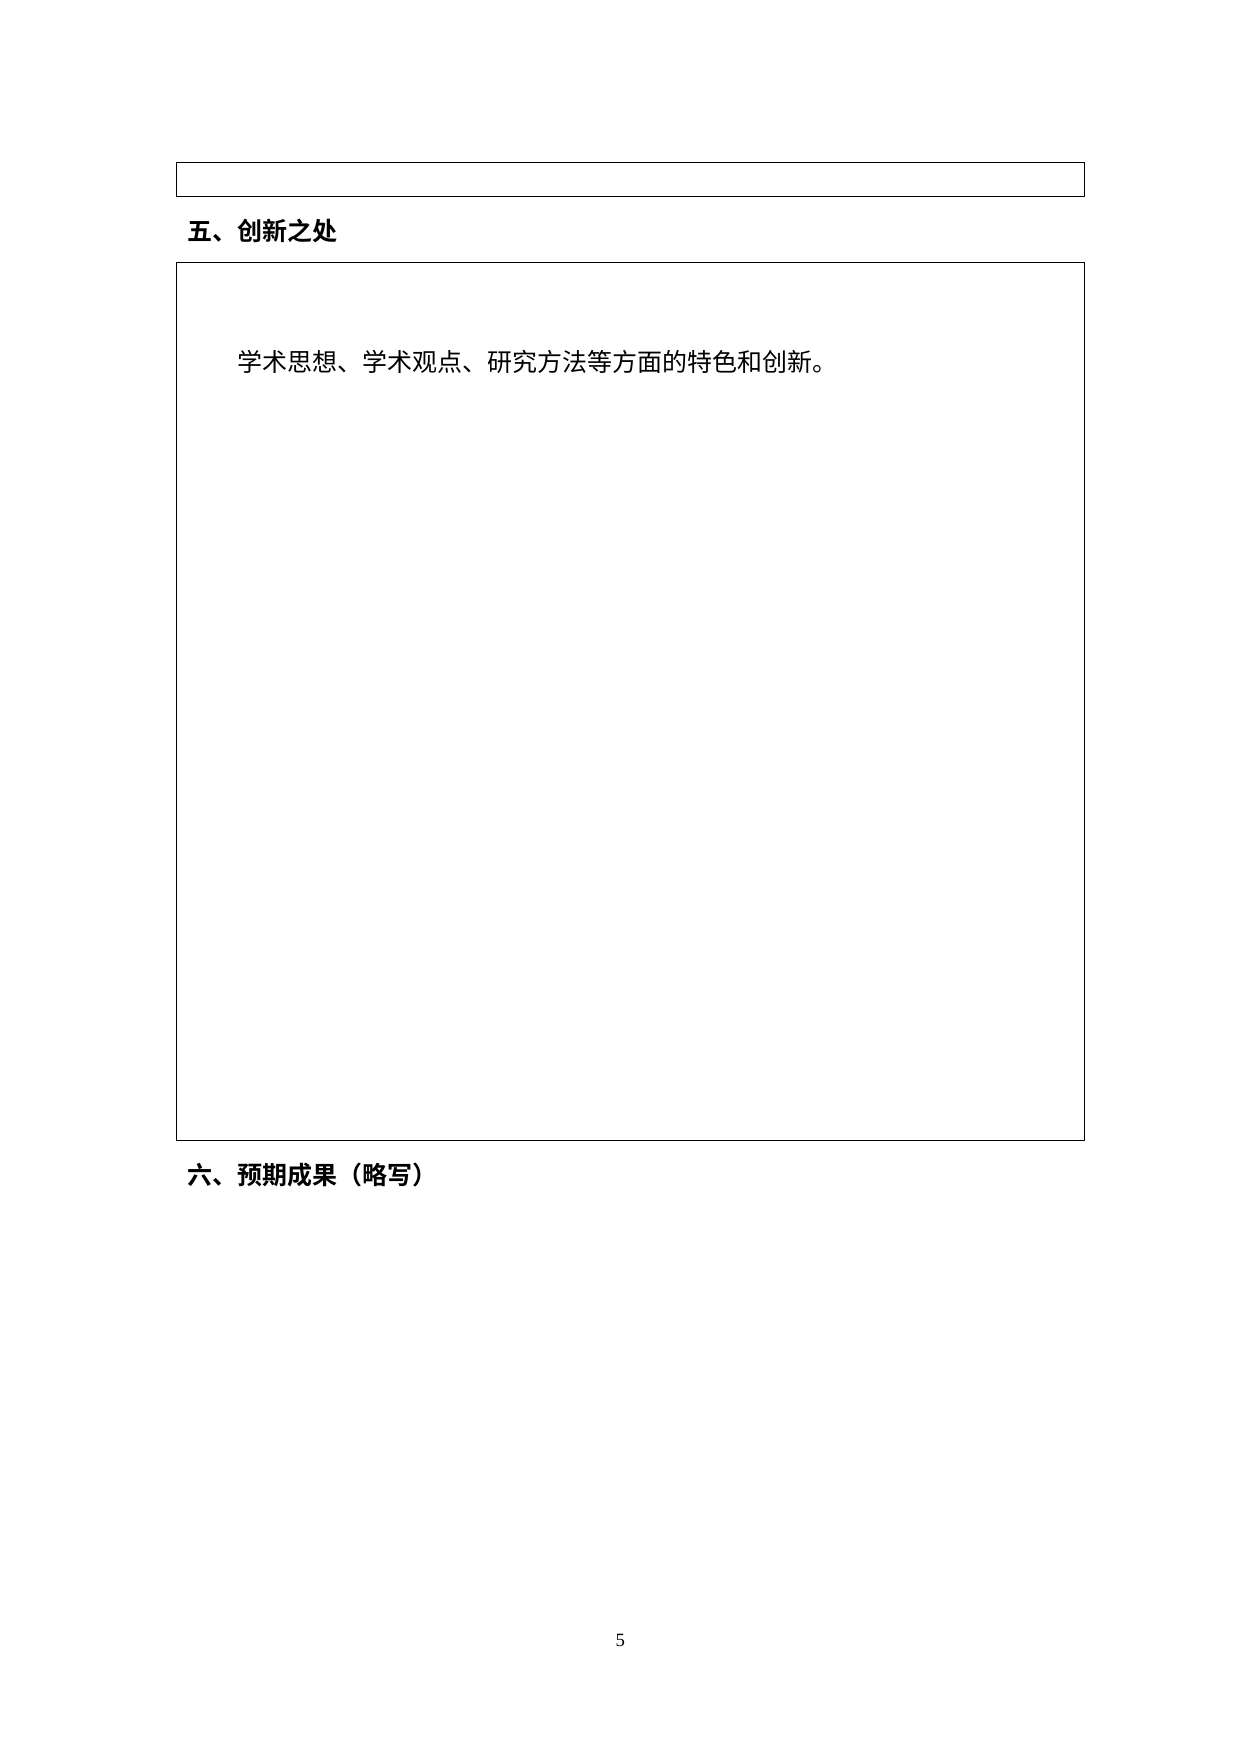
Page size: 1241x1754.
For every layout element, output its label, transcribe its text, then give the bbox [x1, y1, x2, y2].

table_header 学术思想、学术观点、研究方法等方面的特色和创新。 [177, 263, 1084, 1140]
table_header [177, 163, 1084, 196]
text 五、创新之处 [187, 197, 1053, 262]
text 六、预期成果（略写） [187, 1141, 1053, 1206]
